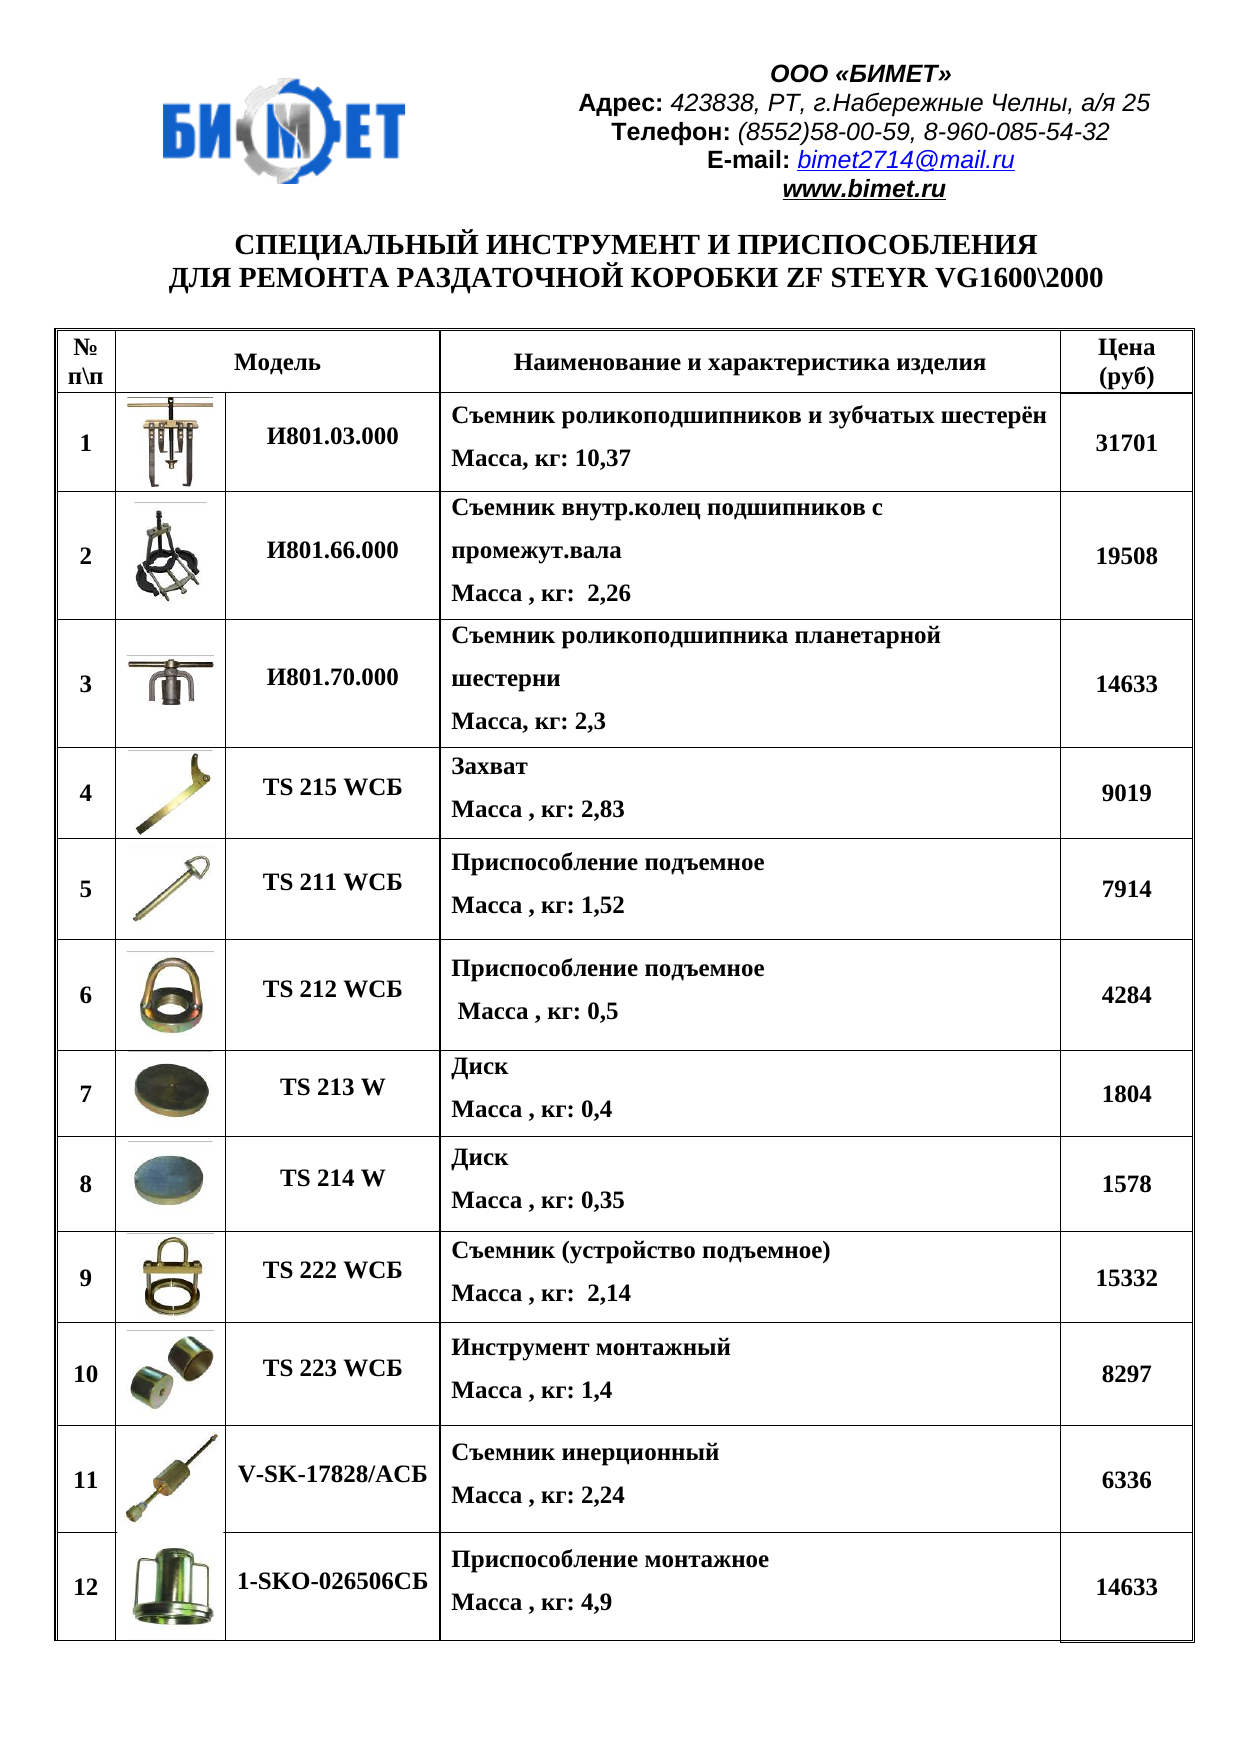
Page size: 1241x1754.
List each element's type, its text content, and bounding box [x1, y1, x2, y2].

picture [127, 397, 214, 487]
table_cell 6 [58, 940, 115, 1050]
table_cell 12 [58, 1533, 115, 1639]
table_cell [116, 393, 225, 491]
table_cell 1 [58, 393, 115, 491]
table_cell TS 222 WCБ [226, 1232, 439, 1322]
table_cell Съемник внутр.колец подшипников с промежут.вала Масса , кг: 2,26 [441, 492, 1060, 619]
picture [128, 750, 213, 836]
table_cell [116, 748, 225, 838]
table_cell Инструмент монтажный Масса , кг: 1,4 [441, 1323, 1060, 1425]
table_cell 14633 [1061, 1533, 1192, 1639]
table_cell Съемник (устройство подъемное) Масса , кг: 2,14 [441, 1232, 1060, 1322]
table_header [60, 59, 509, 203]
table_cell [116, 1232, 225, 1322]
table_cell [116, 839, 225, 939]
table_cell И801.66.000 [226, 492, 439, 619]
table_cell 6336 [1061, 1426, 1192, 1532]
table_cell 4 [58, 748, 115, 838]
table_cell 11 [58, 1426, 115, 1532]
table_cell [116, 940, 225, 1050]
table_cell 7 [58, 1051, 115, 1136]
picture [126, 1330, 214, 1418]
text СПЕЦИАЛЬНЫЙ ИНСТРУМЕНТ И ПРИСПОСОБЛЕНИЯ [71, 227, 1201, 260]
table_cell V-SK-17828/ACБ [226, 1426, 439, 1532]
table_cell 9 [58, 1232, 115, 1322]
table_cell [213, 1051, 225, 1136]
table_cell TS 215 WCБ [226, 748, 439, 838]
table_cell 1-SKO-026506CБ [226, 1533, 439, 1639]
table_cell 9019 [1061, 748, 1192, 838]
table_cell И801.03.000 [226, 393, 439, 491]
table_cell 1804 [1061, 1051, 1192, 1136]
table_cell 3 [58, 620, 115, 747]
picture [126, 951, 214, 1039]
table_header Цена (руб) [1061, 331, 1192, 392]
table_cell Съемник инерционный Масса , кг: 2,24 [441, 1426, 1060, 1532]
table_cell Приспособление подъемное Масса , кг: 0,5 [441, 940, 1060, 1050]
table_cell Съемник роликоподшипника планетарной шестерни Масса, кг: 2,3 [441, 620, 1060, 747]
table_cell 31701 [1061, 394, 1192, 491]
table_cell 19508 [1061, 492, 1192, 619]
table_cell TS 213 W [226, 1051, 439, 1136]
picture [128, 1141, 213, 1226]
table_cell Захват Масса , кг: 2,83 [441, 748, 1060, 838]
table_cell [116, 1137, 225, 1231]
table_cell 7914 [1061, 839, 1192, 939]
text ДЛЯ РЕМОНТА РАЗДАТОЧНОЙ КОРОБКИ ZF STEYR VG1600\2000 [71, 260, 1201, 294]
picture [126, 1233, 214, 1321]
table_cell 14633 [1061, 620, 1192, 747]
table_cell Диск Масса , кг: 0,35 [441, 1137, 1060, 1231]
table_header № п\п [58, 331, 115, 392]
table_cell [116, 1323, 225, 1425]
table_cell 8297 [1061, 1323, 1192, 1425]
table_cell TS 214 W [226, 1137, 439, 1231]
picture [117, 1426, 224, 1640]
table_header Модель [116, 331, 439, 392]
table_header Наименование и характеристика изделия [441, 331, 1060, 392]
table_cell [116, 620, 225, 747]
table_cell 15332 [1061, 1232, 1192, 1322]
table_cell 10 [58, 1323, 115, 1425]
table_cell TS 212 WCБ [226, 940, 439, 1050]
table_cell И801.70.000 [226, 620, 439, 747]
table_cell Диск Масса , кг: 0,4 [441, 1051, 1060, 1136]
picture [126, 655, 214, 712]
picture [163, 78, 406, 184]
picture [128, 1051, 213, 1136]
table_cell 5 [58, 839, 115, 939]
picture [134, 502, 207, 609]
table_cell [116, 1051, 128, 1136]
picture [126, 845, 214, 933]
table_cell 4284 [1061, 940, 1192, 1050]
table_cell [116, 492, 225, 619]
table_cell 2 [58, 492, 115, 619]
table_cell TS 211 WCБ [226, 839, 439, 939]
table_cell Приспособление монтажное Масса , кг: 4,9 [441, 1533, 1060, 1639]
table_cell Съемник роликоподшипников и зубчатых шестерён Масса, кг: 10,37 [441, 393, 1060, 491]
table_cell 8 [58, 1137, 115, 1231]
table_header ООО «БИМЕТ» Адрес: 423838, РТ, г.Набережные Челны, а/я 25 Телефон: (8552)58-00-59, 8-960-085-54-32 E-mail: bimet2714@mail.ru www.bimet.ru [509, 59, 1213, 203]
table_cell TS 223 WCБ [226, 1323, 439, 1425]
table_cell Приспособление подъемное Масса , кг: 1,52 [441, 839, 1060, 939]
table_cell 1578 [1061, 1137, 1192, 1231]
